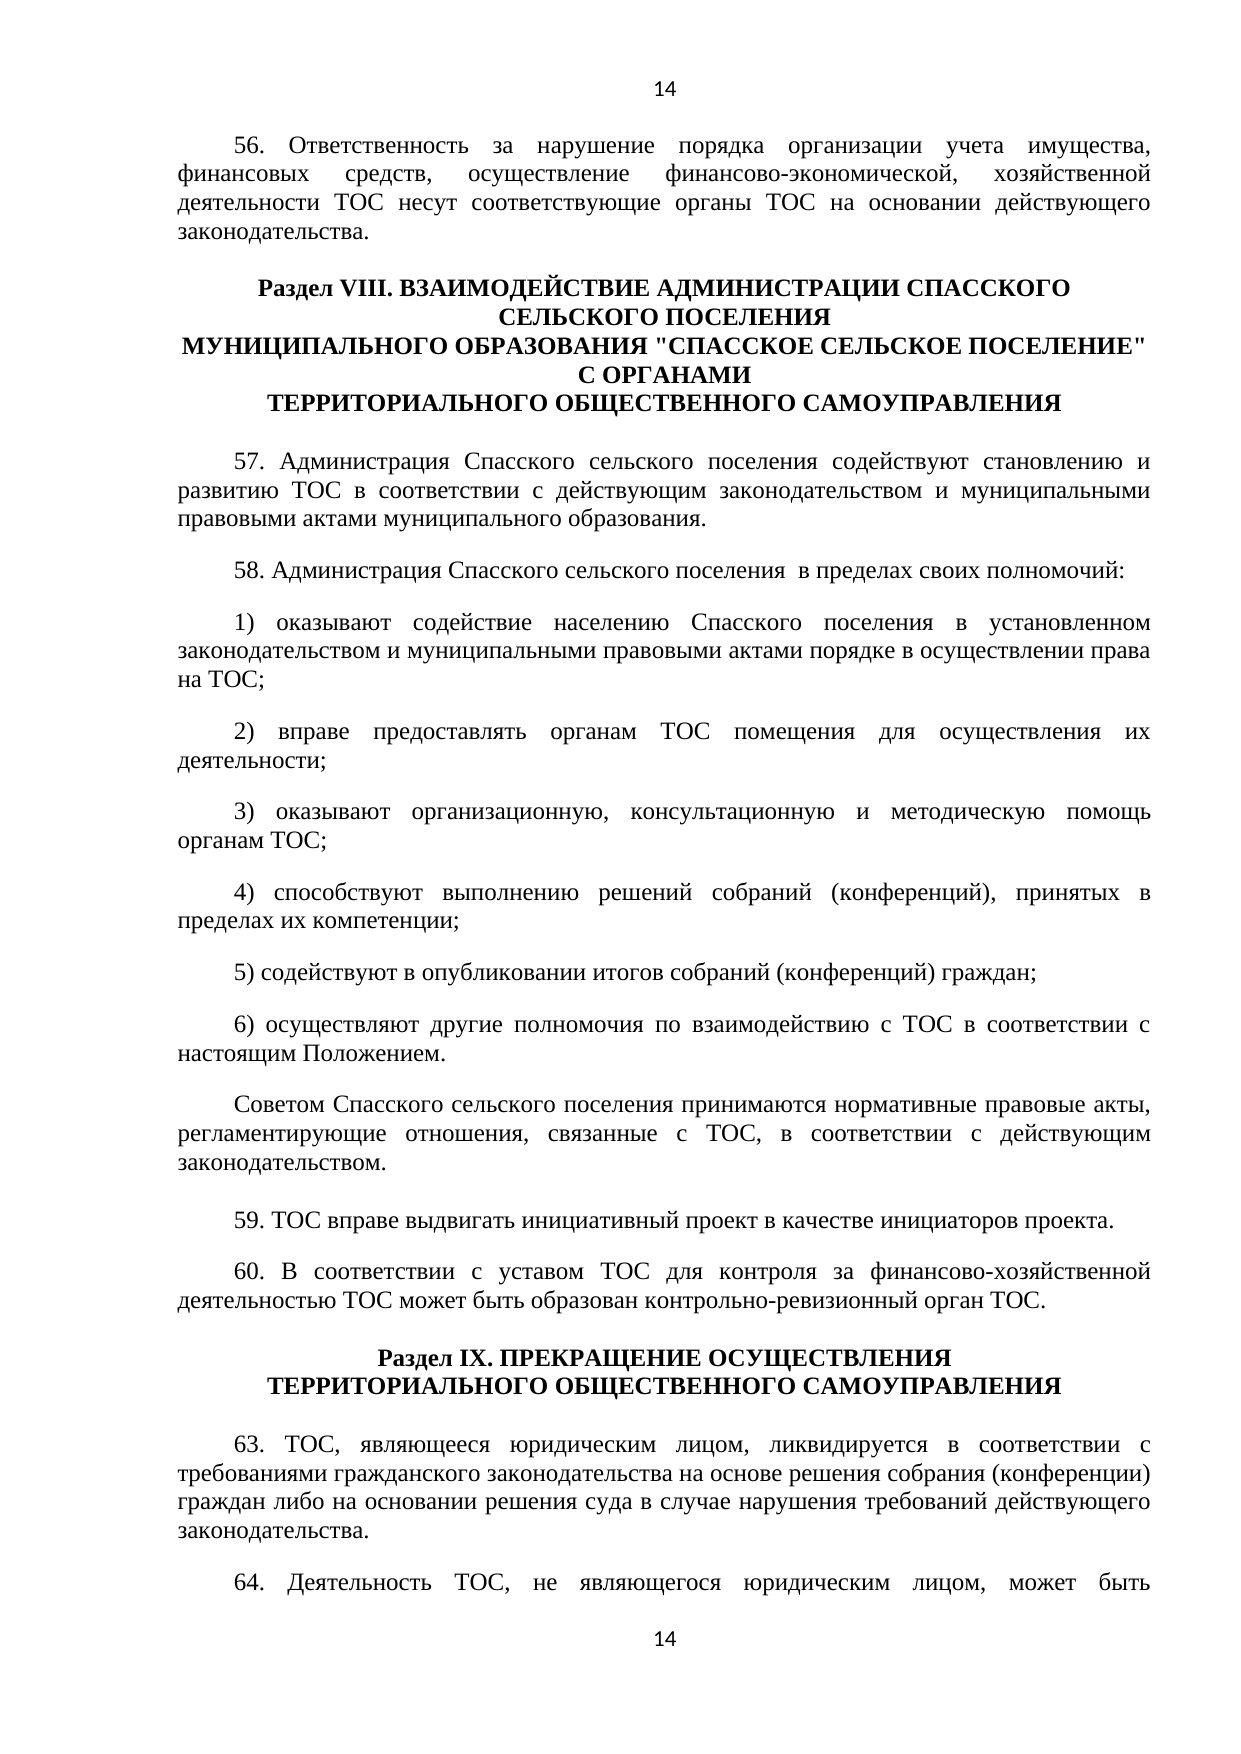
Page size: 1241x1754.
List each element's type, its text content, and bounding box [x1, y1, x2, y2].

text 6) осуществляют другие полномочия по взаимодействию с ТОС в соответствии с настоящим Положением. [177, 1009, 1152, 1066]
text ТЕРРИТОРИАЛЬНОГО ОБЩЕСТВЕННОГО САМОУПРАВЛЕНИЯ [177, 1371, 1152, 1400]
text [177, 1567, 1152, 1596]
text 1) оказывают содействие населению Спасского поселения в установленном законодательством и муниципальными правовыми актами порядке в осуществлении права на ТОС; [177, 607, 1152, 693]
text 4) способствуют выполнению решений собраний (конференций), принятых в пределах их компетенции; [177, 877, 1152, 934]
text 63. ТОС, являющееся юридическим лицом, ликвидируется в соответствии с требованиями гражданского законодательства на основе решения собрания (конференции) граждан либо на основании решения суда в случае нарушения требований действующего законодательства. [177, 1429, 1152, 1544]
text 5) содействуют в опубликовании итогов собраний (конференций) граждан; [177, 957, 1152, 986]
text 2) вправе предоставлять органам ТОС помещения для осуществления их деятельности; [177, 716, 1152, 773]
text МУНИЦИПАЛЬНОГО ОБРАЗОВАНИЯ "СПАССКОЕ СЕЛЬСКОЕ ПОСЕЛЕНИЕ" С ОРГАНАМИ [177, 331, 1152, 388]
text Раздел VIII. ВЗАИМОДЕЙСТВИЕ АДМИНИСТРАЦИИ СПАССКОГО СЕЛЬСКОГО ПОСЕЛЕНИЯ [177, 273, 1152, 331]
text 59. ТОС вправе выдвигать инициативный проект в качестве инициаторов проекта. [177, 1205, 1152, 1233]
text Раздел IX. ПРЕКРАЩЕНИЕ ОСУЩЕСТВЛЕНИЯ [177, 1343, 1152, 1371]
text 3) оказывают организационную, консультационную и методическую помощь органам ТОС; [177, 796, 1152, 854]
text 58. Администрация Спасского сельского поселения в пределах своих полномочий: [177, 555, 1152, 584]
text 56. Ответственность за нарушение порядка организации учета имущества, финансовых средств, осуществление финансово-экономической, хозяйственной деятельности ТОС несут соответствующие органы ТОС на основании действующего законодательства. [177, 130, 1152, 245]
text 60. В соответствии с уставом ТОС для контроля за финансово-хозяйственной деятельностью ТОС может быть образован контрольно-ревизионный орган ТОС. [177, 1256, 1152, 1314]
text ТЕРРИТОРИАЛЬНОГО ОБЩЕСТВЕННОГО САМОУПРАВЛЕНИЯ [177, 388, 1152, 417]
text Советом Спасского сельского поселения принимаются нормативные правовые акты, регламентирующие отношения, связанные с ТОС, в соответствии с действующим законодательством. [177, 1089, 1152, 1176]
text 57. Администрация Спасского сельского поселения содействуют становлению и развитию ТОС в соответствии с действующим законодательством и муниципальными правовыми актами муниципального образования. [177, 446, 1152, 532]
